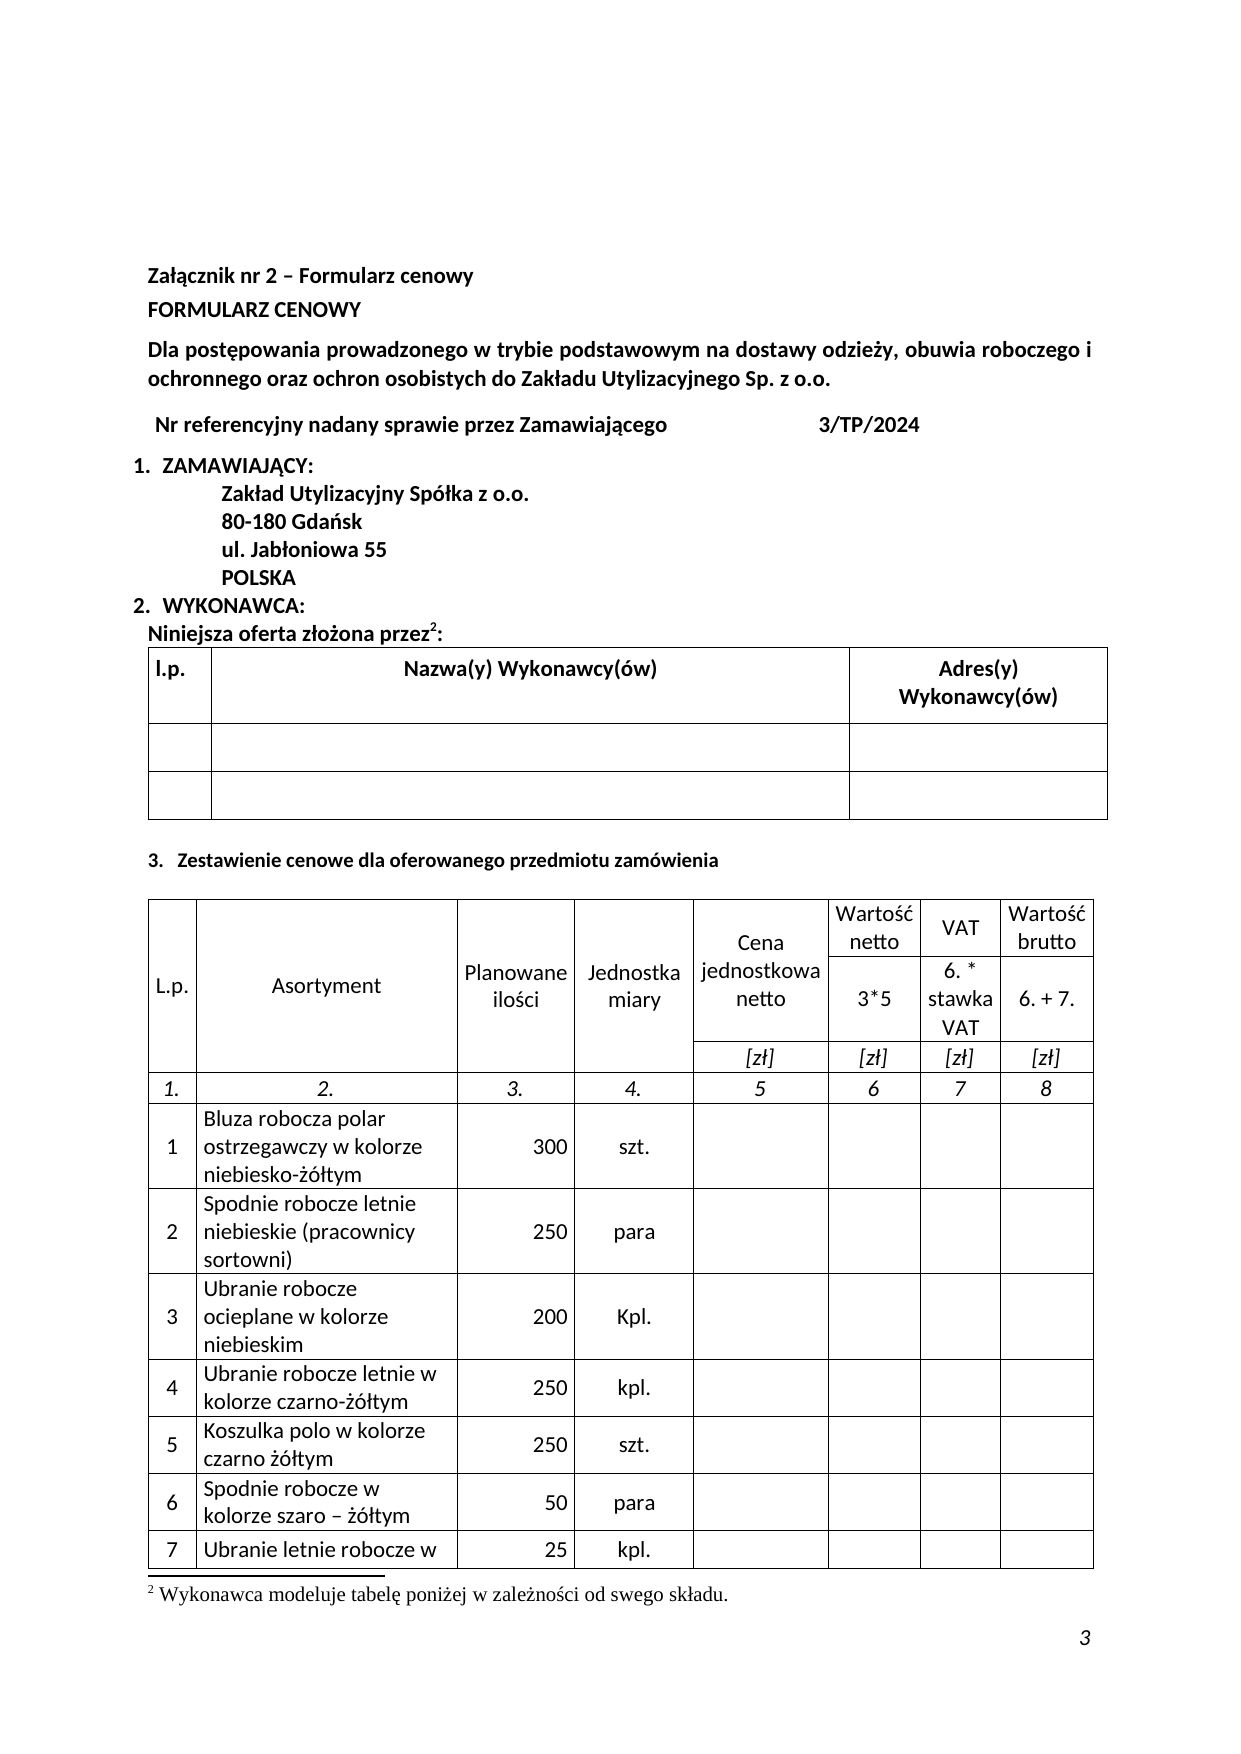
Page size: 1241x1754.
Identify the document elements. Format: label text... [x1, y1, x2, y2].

table_cell [694, 1531, 828, 1568]
table_header Wartość brutto [1001, 900, 1093, 956]
table_cell 4 [149, 1360, 196, 1416]
table_header l.p. [149, 648, 211, 723]
table_cell [zł] [694, 1042, 828, 1072]
table_cell [1001, 1189, 1093, 1273]
table_cell [694, 1189, 828, 1273]
table_header Cena jednostkowa netto [694, 900, 828, 1041]
table_cell Bluza robocza polar ostrzegawczy w kolorze niebiesko-żółtym [197, 1104, 457, 1188]
table_cell [1001, 1104, 1093, 1188]
list Zestawienie cenowe dla oferowanego przedmiotu zamówienia [148, 848, 1093, 873]
table_cell 50 [458, 1474, 574, 1530]
table_cell [1001, 1360, 1093, 1416]
table_cell [921, 1274, 1000, 1358]
table_cell 250 [458, 1189, 574, 1273]
table_cell [829, 1531, 920, 1568]
table_cell [829, 1189, 920, 1273]
list WYKONAWCA: [133, 591, 1093, 619]
table_cell [921, 1531, 1000, 1568]
list ZAMAWIAJĄCY: [133, 451, 1093, 479]
table_cell szt. [575, 1104, 693, 1188]
table_header Asortyment [197, 900, 457, 1072]
table_cell [212, 724, 849, 771]
table_cell 250 [458, 1417, 574, 1473]
table_cell [921, 1474, 1000, 1530]
table_cell Ubranie robocze letnie w kolorze czarno-żółtym [197, 1360, 457, 1416]
table_header Planowane ilości [458, 900, 574, 1072]
table_cell szt. [575, 1417, 693, 1473]
table_cell [1001, 1474, 1093, 1530]
table_header Wartość netto [829, 900, 920, 956]
table_cell 250 [458, 1360, 574, 1416]
table_header L.p. [149, 900, 196, 1072]
table_cell Spodnie robocze letnie niebieskie (pracownicy sortowni) [197, 1189, 457, 1273]
table_cell [850, 724, 1107, 771]
text POLSKA [221, 563, 1093, 591]
table_cell Kpl. [575, 1274, 693, 1358]
table_cell [zł] [1001, 1042, 1093, 1072]
table_cell 7 [921, 1073, 1000, 1103]
table_cell 3*5 [829, 957, 920, 1041]
table_cell [694, 1417, 828, 1473]
table_header Adres(y) Wykonawcy(ów) [850, 648, 1107, 723]
table_cell [149, 772, 211, 818]
table_cell [921, 1189, 1000, 1273]
table_cell [694, 1274, 828, 1358]
table_cell Ubranie robocze ocieplane w kolorze niebieskim [197, 1274, 457, 1358]
table_cell Koszulka polo w kolorze czarno żółtym [197, 1417, 457, 1473]
table_cell [1001, 1417, 1093, 1473]
table_cell [829, 1474, 920, 1530]
table_cell Spodnie robocze w kolorze szaro – żółtym [197, 1474, 457, 1530]
table_cell 25 [458, 1531, 574, 1568]
table_cell [921, 1417, 1000, 1473]
table_cell 2. [197, 1073, 457, 1103]
table_cell 6 [149, 1474, 196, 1530]
text 80-180 Gdańsk [221, 507, 1093, 535]
table_cell para [575, 1474, 693, 1530]
text Dla postępowania prowadzonego w trybie podstawowym na dostawy odzieży, obuwia roboczego i ochronnego oraz ochron osobistych do Zakładu Utylizacyjnego Sp. z o.o. [148, 336, 1093, 392]
text Zakład Utylizacyjny Spółka z o.o. [221, 479, 1093, 507]
table_cell [694, 1104, 828, 1188]
table_cell 6 [829, 1073, 920, 1103]
table_cell 3. [458, 1073, 574, 1103]
table_cell 3 [149, 1274, 196, 1358]
text Załącznik nr 2 – Formularz cenowy [148, 261, 1093, 289]
table_header Nazwa(y) Wykonawcy(ów) [212, 648, 849, 723]
table_cell [829, 1104, 920, 1188]
table_cell 1. [149, 1073, 196, 1103]
table_cell kpl. [575, 1531, 693, 1568]
table_cell 5 [149, 1417, 196, 1473]
table_cell [694, 1474, 828, 1530]
list Niniejsza oferta złożona przez: [148, 619, 1093, 647]
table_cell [197, 1531, 457, 1568]
table_cell [zł] [829, 1042, 920, 1072]
table_cell [149, 724, 211, 771]
table_cell 200 [458, 1274, 574, 1358]
table_header Jednostka miary [575, 900, 693, 1072]
table_cell [829, 1360, 920, 1416]
table_cell [694, 1360, 828, 1416]
table_cell para [575, 1189, 693, 1273]
table_cell 2 [149, 1189, 196, 1273]
table_cell [921, 1360, 1000, 1416]
table_cell 6. + 7. [1001, 957, 1093, 1041]
table_cell [212, 772, 849, 818]
table_cell 5 [694, 1073, 828, 1103]
table_header VAT [921, 900, 1000, 956]
table_cell 7 [149, 1531, 196, 1568]
table_cell 8 [1001, 1073, 1093, 1103]
table_cell [829, 1417, 920, 1473]
table_cell 1 [149, 1104, 196, 1188]
table_cell [850, 772, 1107, 818]
table_cell [zł] [921, 1042, 1000, 1072]
table_cell [921, 1104, 1000, 1188]
table_header Nr referencyjny nadany sprawie przez Zamawiającego [148, 404, 811, 451]
table_cell 300 [458, 1104, 574, 1188]
table_cell [1001, 1274, 1093, 1358]
table_cell kpl. [575, 1360, 693, 1416]
text ul. Jabłoniowa 55 [221, 535, 1093, 563]
text FORMULARZ CENOWY [148, 295, 1093, 323]
table_cell [1001, 1531, 1093, 1568]
table_header 3/TP/2024 [811, 404, 1107, 451]
table_cell 6. * stawka VAT [921, 957, 1000, 1041]
table_cell [829, 1274, 920, 1358]
table_cell 4. [575, 1073, 693, 1103]
